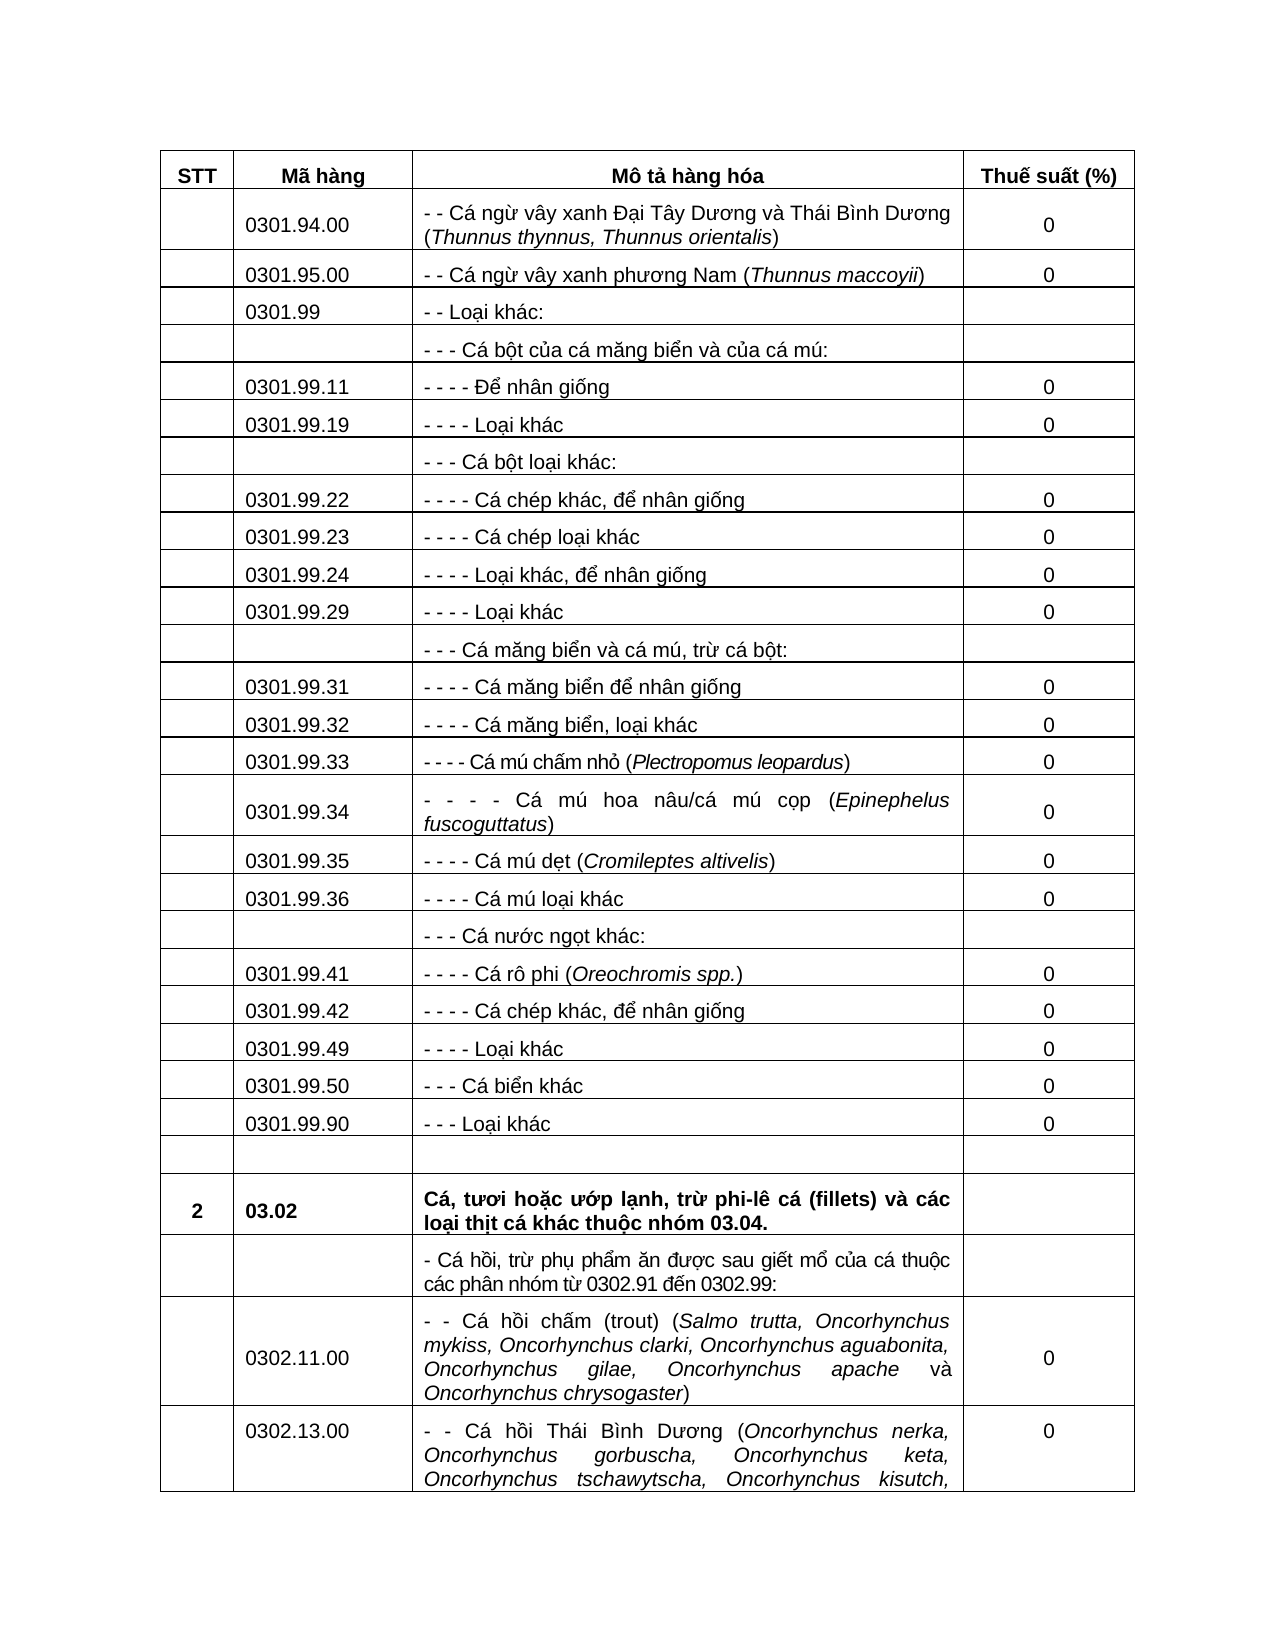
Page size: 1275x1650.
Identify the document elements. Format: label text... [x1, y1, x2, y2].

table_cell - - - - Loại khác, để nhân giống [413, 550, 963, 586]
table_cell [161, 513, 233, 549]
table_cell [234, 438, 412, 474]
table_cell 0 [964, 663, 1134, 699]
table_cell 0 [964, 738, 1134, 774]
table_cell 0 [964, 475, 1134, 511]
table_cell 0 [964, 1024, 1134, 1060]
table_cell [964, 1174, 1134, 1234]
table_cell [161, 625, 233, 661]
table_cell 0 [964, 986, 1134, 1023]
table_cell [234, 325, 412, 361]
table_cell 0 [964, 189, 1134, 249]
table_cell 0301.99.24 [234, 550, 412, 586]
table_cell 0301.99.49 [234, 1024, 412, 1060]
table_cell - - - - Cá mú loại khác [413, 874, 963, 910]
table_cell 0 [964, 1061, 1134, 1098]
table_cell 0301.99.32 [234, 700, 412, 736]
table_cell [161, 189, 233, 249]
table_cell 03.02 [234, 1174, 412, 1234]
table_cell 0 [964, 550, 1134, 586]
table_cell [413, 1136, 963, 1173]
table_cell [161, 325, 233, 361]
table_header Thuế suất (%) [964, 151, 1134, 187]
table_header Mô tả hàng hóa [413, 151, 963, 187]
table_cell 0301.99.34 [234, 775, 412, 835]
table_cell - - - Loại khác [413, 1099, 963, 1135]
table_cell 0 [964, 1297, 1134, 1405]
table_cell [161, 911, 233, 948]
table_cell 0301.99.41 [234, 949, 412, 985]
table_cell 0 [964, 513, 1134, 549]
table_cell - - - - Cá chép loại khác [413, 513, 963, 549]
table_cell [234, 911, 412, 948]
table_cell [161, 550, 233, 586]
table_cell - - - - Cá măng biển, loại khác [413, 700, 963, 736]
table_cell [161, 775, 233, 835]
table_cell [964, 1235, 1134, 1296]
table_cell [964, 1136, 1134, 1173]
table_cell Cá, tươi hoặc ướp lạnh, trừ phi-lê cá (fillets) và các loại thịt cá khác thuộc nhóm 03.04. [413, 1174, 963, 1234]
table_cell - - - - Loại khác [413, 400, 963, 436]
table_cell 0301.99.33 [234, 738, 412, 774]
table_cell [964, 911, 1134, 948]
table_cell 0 [964, 400, 1134, 436]
table_cell [161, 1136, 233, 1173]
table_cell [161, 1235, 233, 1296]
table_cell - - - - Cá mú chấm nhỏ (Plectropomus leopardus) [413, 738, 963, 774]
table_cell [161, 400, 233, 436]
table_cell 0 [964, 949, 1134, 985]
table_cell 0 [964, 1406, 1134, 1491]
table_cell 0 [964, 1099, 1134, 1135]
table_cell [161, 438, 233, 474]
table_cell [964, 625, 1134, 661]
table_cell 0 [964, 588, 1134, 624]
table_cell - - Cá hồi chấm (trout) (Salmo trutta, Oncorhynchus mykiss, Oncorhynchus clarki, Oncorhynchus aguabonita, Oncorhynchus gilae, Oncorhynchus apache và Oncorhynchus chrysogaster) [413, 1297, 963, 1405]
table_cell - - Cá ngừ vây xanh phương Nam (Thunnus maccoyii) [413, 250, 963, 286]
table_cell 0301.99.50 [234, 1061, 412, 1098]
table_cell 0301.99.22 [234, 475, 412, 511]
table_cell 0301.95.00 [234, 250, 412, 286]
table_cell - - - - Cá rô phi (Oreochromis spp.) [413, 949, 963, 985]
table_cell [413, 1406, 963, 1491]
table_cell 0301.99 [234, 288, 412, 324]
table_cell 0302.13.00 [234, 1406, 412, 1491]
table_cell 0301.99.31 [234, 663, 412, 699]
table_cell [161, 949, 233, 985]
table_cell [161, 663, 233, 699]
table_cell - - - - Cá chép khác, để nhân giống [413, 986, 963, 1023]
table_cell 0301.99.36 [234, 874, 412, 910]
table_cell 0301.94.00 [234, 189, 412, 249]
table_cell - - - - Cá măng biển để nhân giống [413, 663, 963, 699]
table_cell - - - Cá bột loại khác: [413, 438, 963, 474]
table_cell [161, 700, 233, 736]
table_cell 0 [964, 363, 1134, 399]
table_cell - - - Cá măng biển và cá mú, trừ cá bột: [413, 625, 963, 661]
table_cell [161, 1297, 233, 1405]
table_cell [964, 325, 1134, 361]
table_cell [964, 438, 1134, 474]
table_cell 0301.99.42 [234, 986, 412, 1023]
table_cell - - - - Loại khác [413, 1024, 963, 1060]
table_cell [161, 1406, 233, 1491]
table_header STT [161, 151, 233, 187]
table_cell 0301.99.11 [234, 363, 412, 399]
table_cell - - - - Cá chép khác, để nhân giống [413, 475, 963, 511]
table_cell 0 [964, 250, 1134, 286]
table_header Mã hàng [234, 151, 412, 187]
table_cell - - - - Loại khác [413, 588, 963, 624]
table_cell 0301.99.19 [234, 400, 412, 436]
table_cell [234, 1136, 412, 1173]
table_cell [161, 250, 233, 286]
table_cell [161, 1024, 233, 1060]
table_cell - - - Cá nước ngọt khác: [413, 911, 963, 948]
table_cell [161, 738, 233, 774]
table_cell - - - Cá bột của cá măng biển và của cá mú: [413, 325, 963, 361]
table_cell 0301.99.35 [234, 836, 412, 873]
table_cell [161, 363, 233, 399]
table_cell [234, 625, 412, 661]
table_cell - - - - Cá mú hoa nâu/cá mú cọp (Epinephelus fuscoguttatus) [413, 775, 963, 835]
table_cell 0 [964, 700, 1134, 736]
table_cell 0 [964, 775, 1134, 835]
table_cell - - Loại khác: [413, 288, 963, 324]
table_cell [161, 588, 233, 624]
table_cell [964, 288, 1134, 324]
table_cell [161, 1061, 233, 1098]
table_cell - - - Cá biển khác [413, 1061, 963, 1098]
table_cell [161, 475, 233, 511]
table_cell 0 [964, 836, 1134, 873]
table_cell 0302.11.00 [234, 1297, 412, 1405]
table_cell 2 [161, 1174, 233, 1234]
table_cell [234, 1235, 412, 1296]
table_cell 0301.99.90 [234, 1099, 412, 1135]
table_cell [161, 874, 233, 910]
table_cell 0301.99.29 [234, 588, 412, 624]
table_cell 0 [964, 874, 1134, 910]
table_cell [161, 1099, 233, 1135]
table_cell [161, 288, 233, 324]
table_cell - Cá hồi, trừ phụ phẩm ăn được sau giết mổ của cá thuộc các phân nhóm từ 0302.91 đến 0302.99: [413, 1235, 963, 1296]
table_cell 0301.99.23 [234, 513, 412, 549]
table_cell - - - - Cá mú dẹt (Cromileptes altivelis) [413, 836, 963, 873]
table_cell [161, 986, 233, 1023]
table_cell - - - - Để nhân giống [413, 363, 963, 399]
table_cell [161, 836, 233, 873]
table_cell - - Cá ngừ vây xanh Đại Tây Dương và Thái Bình Dương (Thunnus thynnus, Thunnus orientalis) [413, 189, 963, 249]
